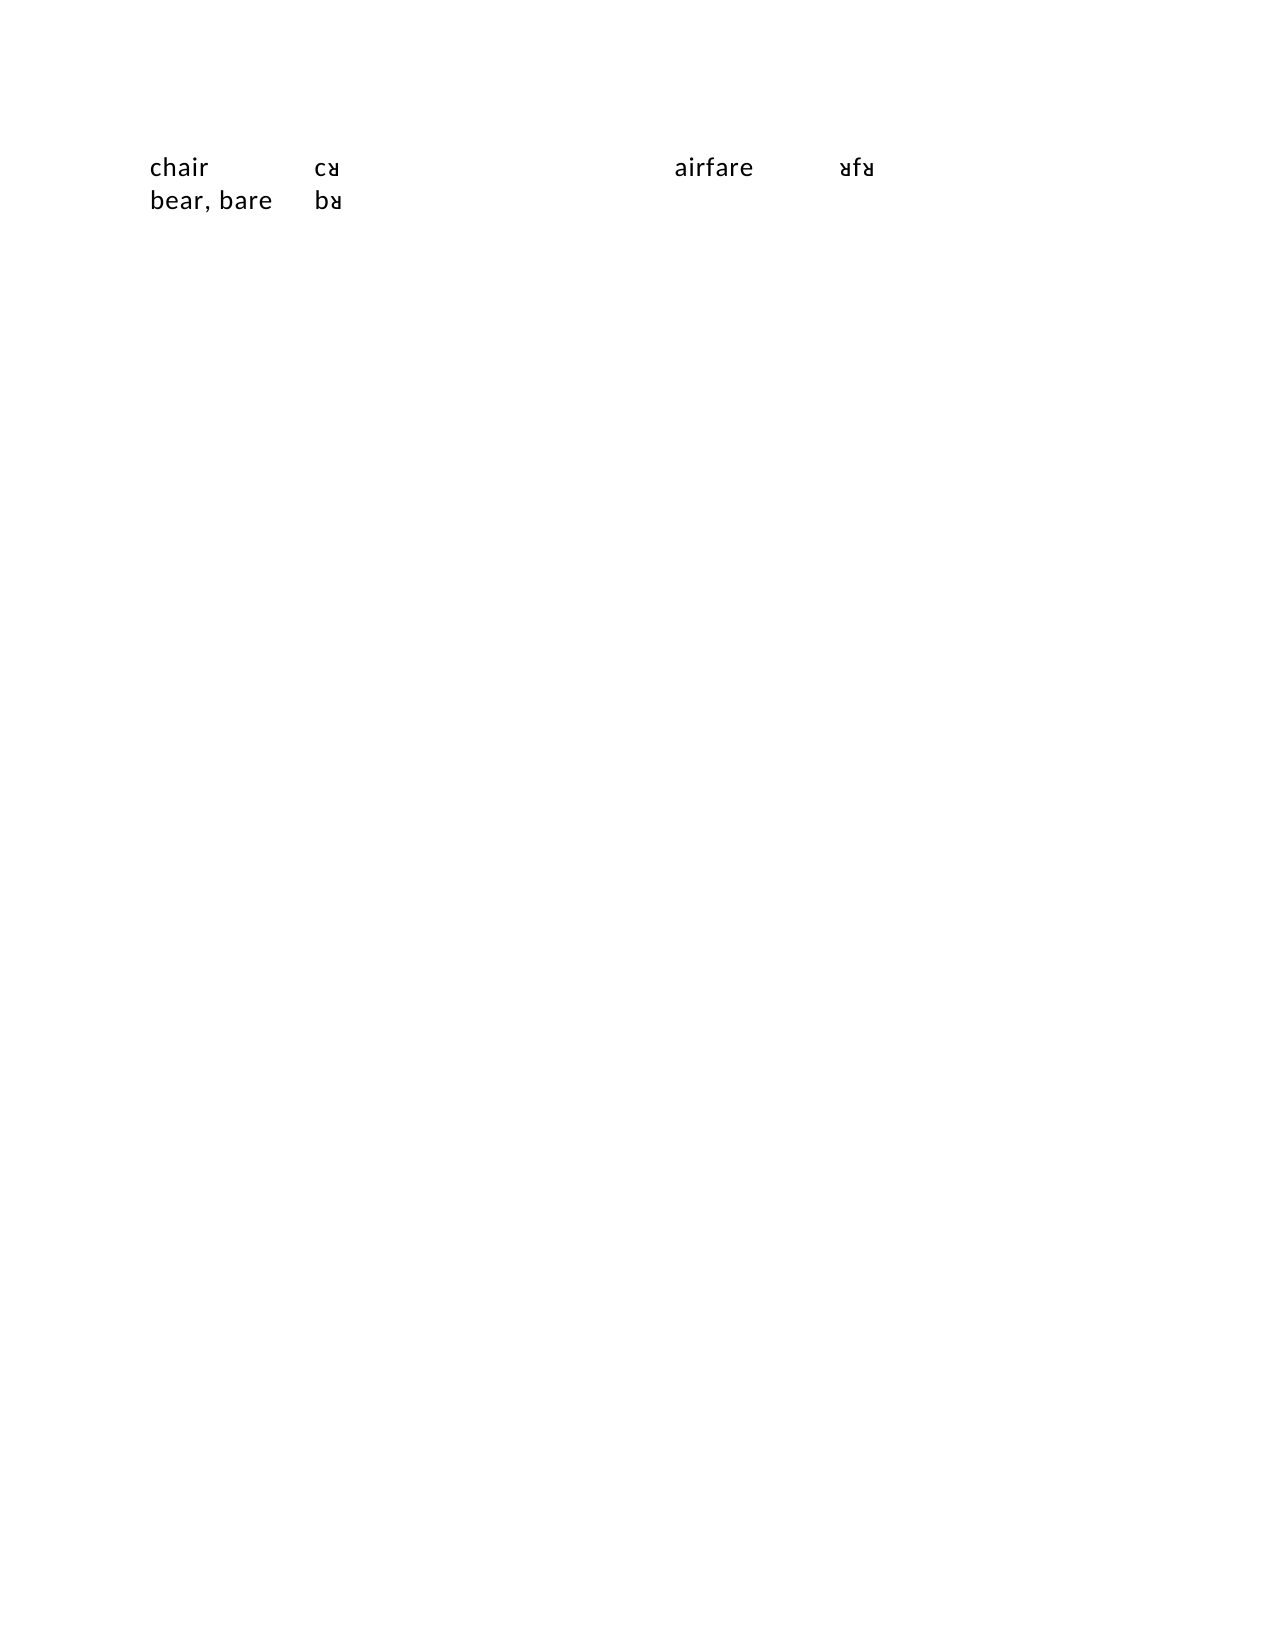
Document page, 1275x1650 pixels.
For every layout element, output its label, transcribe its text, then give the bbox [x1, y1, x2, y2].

text bear, bare bᴚ [150, 183, 601, 216]
text chair cᴚ [150, 150, 601, 183]
text airfare ᴚfᴚ [674, 150, 1125, 183]
